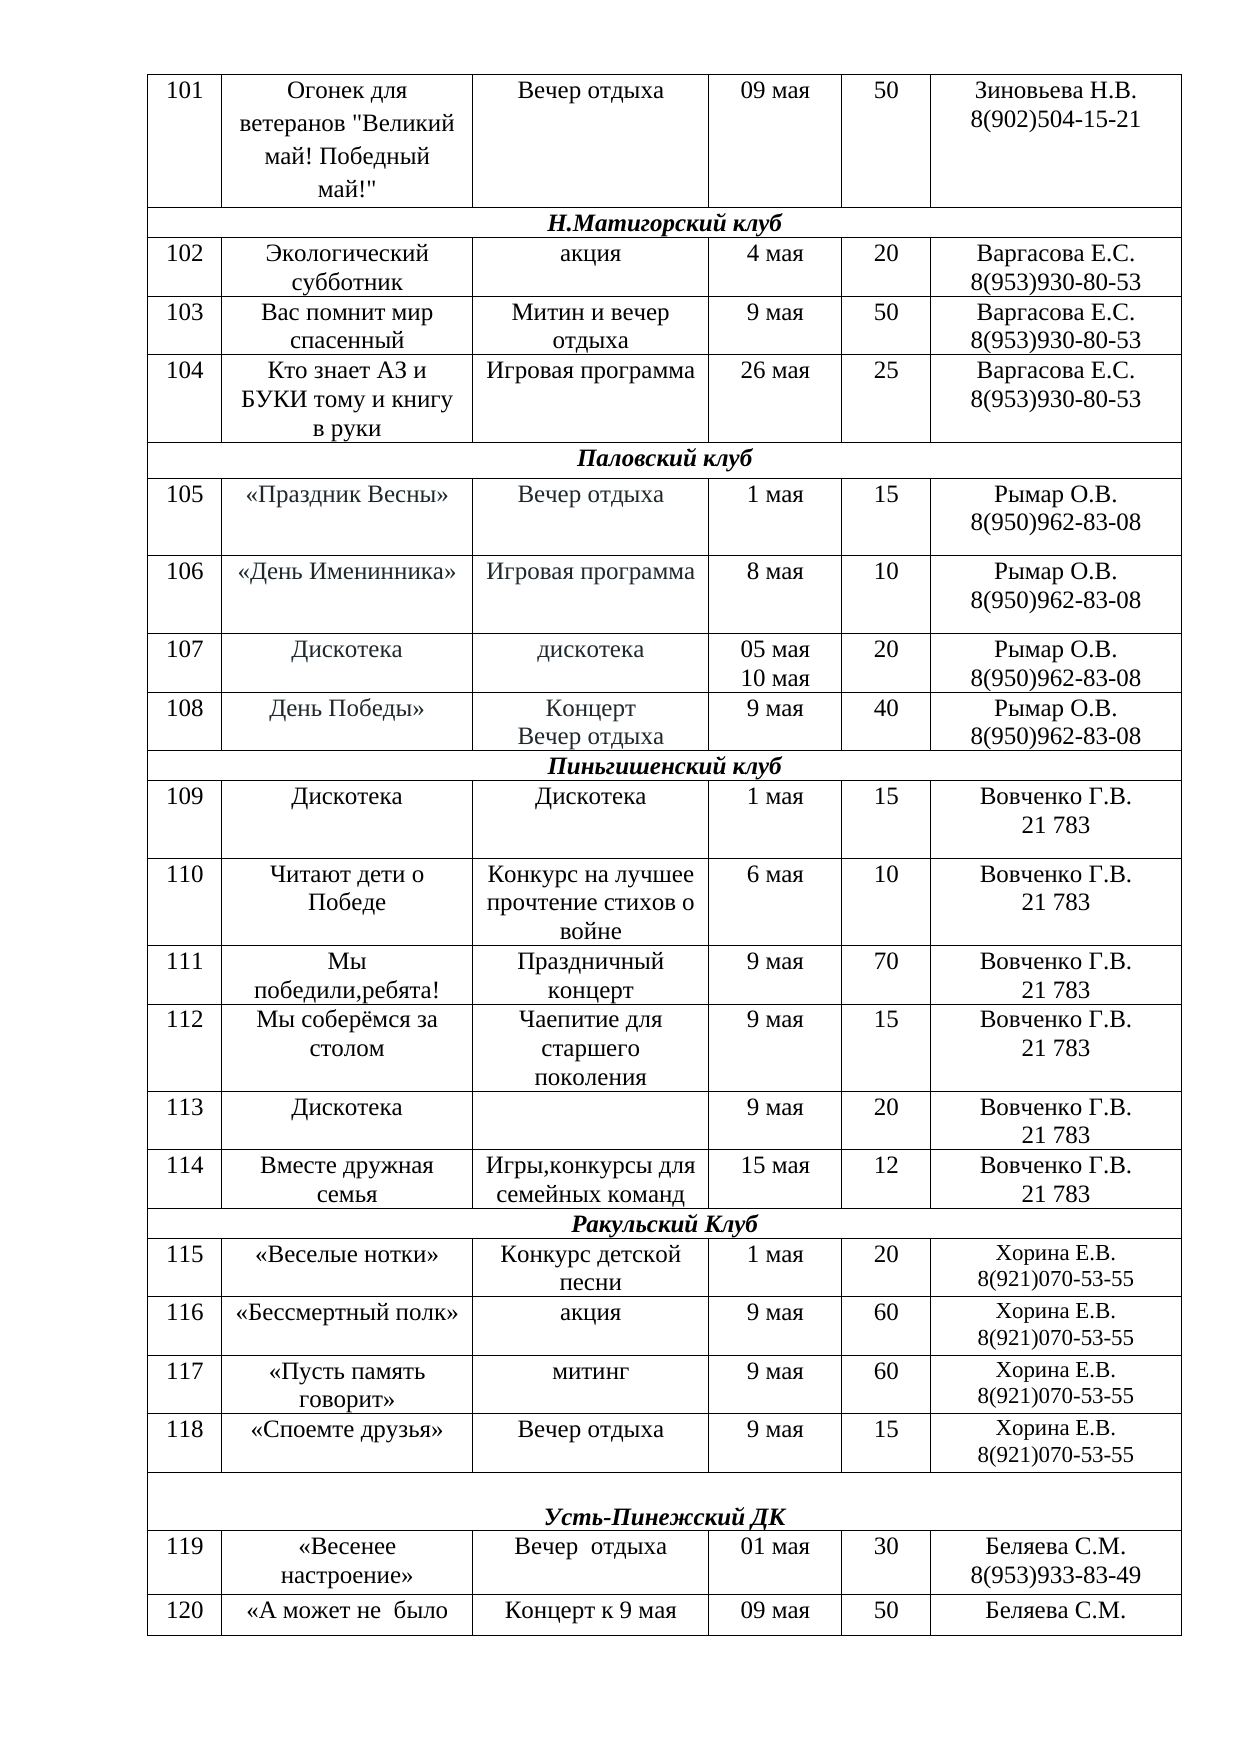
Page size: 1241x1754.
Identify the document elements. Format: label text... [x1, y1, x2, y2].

table_cell Вечер отдыха [473, 1531, 708, 1594]
table_cell 1 мая [709, 781, 841, 858]
table_cell 9 мая [709, 1414, 841, 1472]
table_cell «Споемте друзья» [222, 1414, 472, 1472]
table_cell 102 [148, 238, 221, 296]
table_cell «Бессмертный полк» [222, 1297, 472, 1355]
table_cell 60 [842, 1356, 930, 1413]
table_cell 101 [148, 75, 221, 207]
table_cell 113 [148, 1092, 221, 1149]
table_cell Чаепитие для старшего поколения [473, 1005, 708, 1091]
table_cell Беляева С.М. 8(953)933-83-49 [931, 1531, 1181, 1594]
table_cell Вовченко Г.В. 21 783 [931, 1005, 1181, 1091]
table_cell 30 [842, 1531, 930, 1594]
table_cell Игры,конкурсы для семейных команд [473, 1150, 708, 1208]
table_cell 104 [148, 355, 221, 442]
table_cell 10 [842, 556, 930, 633]
table_cell Варгасова Е.С. 8(953)930-80-53 [931, 355, 1181, 442]
table_cell «День Именинника» [222, 556, 472, 633]
table_cell Вовченко Г.В. 21 783 [931, 781, 1181, 858]
table_cell День Победы» [222, 693, 472, 750]
table_cell 105 [148, 479, 221, 555]
table_cell 15 [842, 781, 930, 858]
table_cell 112 [148, 1005, 221, 1091]
table_cell 119 [148, 1531, 221, 1594]
table_cell Вечер отдыха [473, 75, 708, 207]
table_cell Паловский клуб [148, 443, 1181, 478]
table_cell Ракульский Клуб [148, 1209, 1181, 1238]
table_cell 8 мая [709, 556, 841, 633]
table_cell акция [473, 238, 708, 296]
table_cell Вместе дружная семья [222, 1150, 472, 1208]
table_cell Хорина Е.В. 8(921)070-53-55 [931, 1297, 1181, 1355]
table_cell 50 [842, 297, 930, 354]
table_cell «Веселые нотки» [222, 1239, 472, 1296]
table_cell Вовченко Г.В. 21 783 [931, 946, 1181, 1003]
table_cell 118 [148, 1414, 221, 1472]
table_cell 50 [842, 1595, 930, 1635]
table_cell [473, 1092, 708, 1149]
table_cell Варгасова Е.С. 8(953)930-80-53 [931, 297, 1181, 354]
table_cell 4 мая [709, 238, 841, 296]
table_cell Хорина Е.В. 8(921)070-53-55 [931, 1239, 1181, 1296]
table_cell 9 мая [709, 946, 841, 1003]
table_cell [931, 1595, 1181, 1635]
table_cell Вечер отдыха [473, 1414, 708, 1472]
table_cell 9 мая [709, 1005, 841, 1091]
table_cell 09 мая [709, 75, 841, 207]
table_cell 6 мая [709, 859, 841, 945]
table_cell 107 [148, 634, 221, 692]
table_cell 109 [148, 781, 221, 858]
table_cell 9 мая [709, 1356, 841, 1413]
table_cell Рымар О.В. 8(950)962-83-08 [931, 634, 1181, 692]
table_cell 9 мая [709, 1297, 841, 1355]
table_cell Дискотека [473, 781, 708, 858]
table_cell 20 [842, 238, 930, 296]
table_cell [222, 1595, 472, 1635]
table_cell Конкурс детской песни [473, 1239, 708, 1296]
table_cell Хорина Е.В. 8(921)070-53-55 [931, 1414, 1181, 1472]
table_cell Мы победили,ребята! [222, 946, 472, 1003]
table_cell митинг [473, 1356, 708, 1413]
table_cell 20 [842, 1092, 930, 1149]
table_cell Вовченко Г.В. 21 783 [931, 859, 1181, 945]
table_cell 1 мая [709, 479, 841, 555]
table_cell 9 мая [709, 297, 841, 354]
table_cell Дискотека [222, 1092, 472, 1149]
table_cell «Весенее настроение» [222, 1531, 472, 1594]
table_cell 12 [842, 1150, 930, 1208]
table_cell Дискотека [222, 634, 472, 692]
table_cell Вас помнит мир спасенный [222, 297, 472, 354]
table_cell Праздничный концерт [473, 946, 708, 1003]
table_cell Вечер отдыха [473, 479, 708, 555]
table_cell Кто знает АЗ и БУКИ тому и книгу в руки [222, 355, 472, 442]
table_cell 20 [842, 1239, 930, 1296]
table_cell Хорина Е.В. 8(921)070-53-55 [931, 1356, 1181, 1413]
table_cell 108 [148, 693, 221, 750]
table_cell Конкурс на лучшее прочтение стихов о войне [473, 859, 708, 945]
table_cell Игровая программа [473, 556, 708, 633]
table_cell 10 [842, 859, 930, 945]
table_cell 1 мая [709, 1239, 841, 1296]
table_cell 9 мая [709, 693, 841, 750]
table_cell 20 [842, 634, 930, 692]
table_cell Рымар О.В. 8(950)962-83-08 [931, 693, 1181, 750]
table_cell Мы соберёмся за столом [222, 1005, 472, 1091]
table_cell 26 мая [709, 355, 841, 442]
table_cell 103 [148, 297, 221, 354]
table_cell Экологический субботник [222, 238, 472, 296]
table_cell 25 [842, 355, 930, 442]
table_cell Митин и вечер отдыха [473, 297, 708, 354]
table_cell «Праздник Весны» [222, 479, 472, 555]
table_cell Огонек для ветеранов "Великий май! Победный май!" [222, 75, 472, 207]
table_cell 117 [148, 1356, 221, 1413]
table_cell 110 [148, 859, 221, 945]
table_cell 120 [148, 1595, 221, 1635]
table_cell 09 мая [709, 1595, 841, 1635]
table_cell Вовченко Г.В. 21 783 [931, 1150, 1181, 1208]
table_cell 115 [148, 1239, 221, 1296]
table_cell 40 [842, 693, 930, 750]
table_cell Варгасова Е.С. 8(953)930-80-53 [931, 238, 1181, 296]
table_cell 50 [842, 75, 930, 207]
table_cell 01 мая [709, 1531, 841, 1594]
table_cell 15 [842, 1414, 930, 1472]
table_cell Рымар О.В. 8(950)962-83-08 [931, 479, 1181, 555]
table_cell Игровая программа [473, 355, 708, 442]
table_cell 114 [148, 1150, 221, 1208]
table_cell 60 [842, 1297, 930, 1355]
table_cell «Пусть память говорит» [222, 1356, 472, 1413]
table_cell Вовченко Г.В. 21 783 [931, 1092, 1181, 1149]
table_cell 116 [148, 1297, 221, 1355]
table_cell Усть-Пинежский ДК [148, 1473, 1181, 1530]
table_cell 9 мая [709, 1092, 841, 1149]
table_cell 106 [148, 556, 221, 633]
table_cell 15 мая [709, 1150, 841, 1208]
table_cell Пиньгишенский клуб [148, 751, 1181, 780]
table_cell дискотека [473, 634, 708, 692]
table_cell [931, 75, 1181, 207]
table_cell Н.Матигорский клуб [148, 208, 1181, 237]
table_cell Рымар О.В. 8(950)962-83-08 [931, 556, 1181, 633]
table_cell 111 [148, 946, 221, 1003]
table_cell Дискотека [222, 781, 472, 858]
table_cell 15 [842, 479, 930, 555]
table_cell Концерт к 9 мая [473, 1595, 708, 1635]
table_cell 15 [842, 1005, 930, 1091]
table_cell акция [473, 1297, 708, 1355]
table_cell Читают дети о Победе [222, 859, 472, 945]
table_cell 70 [842, 946, 930, 1003]
table_cell 05 мая 10 мая [709, 634, 841, 692]
